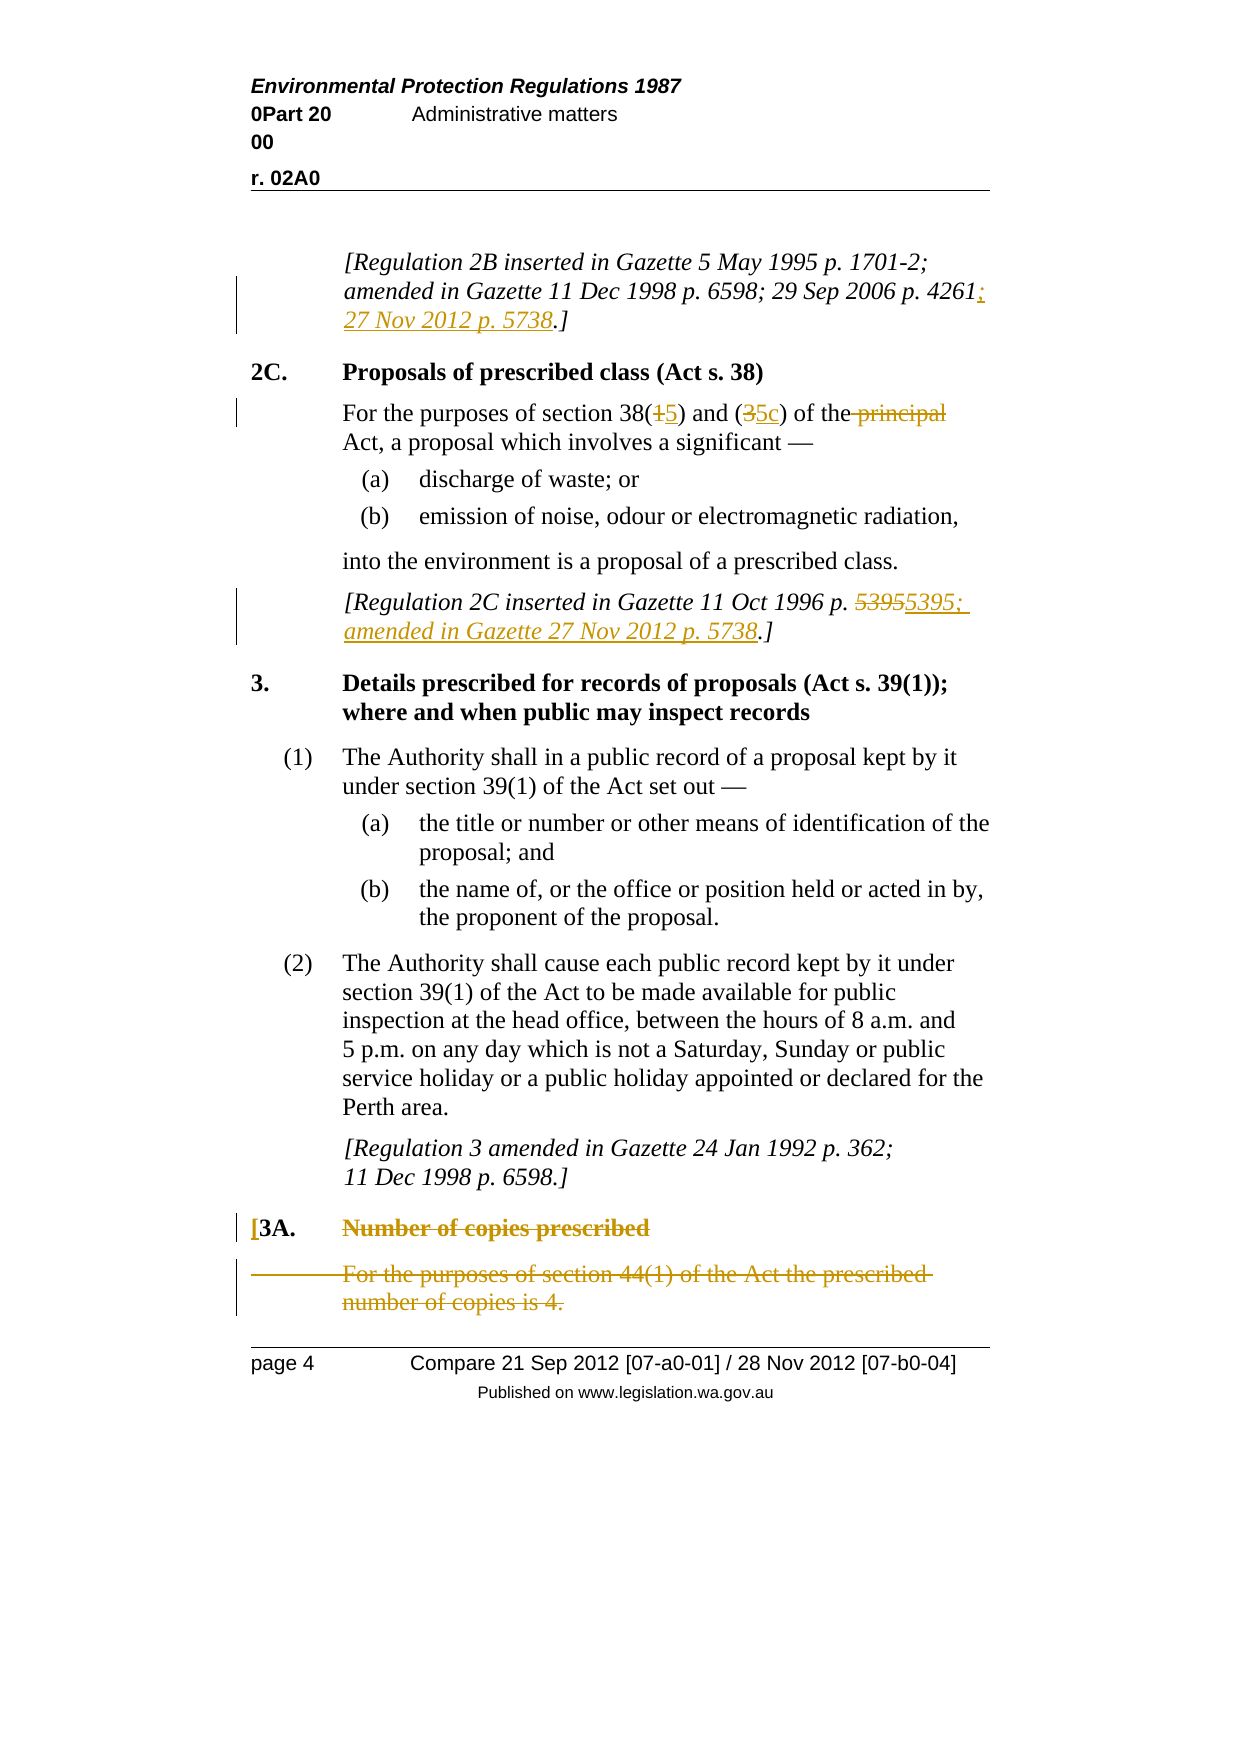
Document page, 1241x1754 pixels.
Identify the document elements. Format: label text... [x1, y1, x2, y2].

text (b) the name of, or the office or position held or acted in by, the proponent of the proposal. [251, 874, 990, 931]
text (a) the title or number or other means of identification of the proposal; and [251, 808, 990, 865]
text [Regulation 2C inserted in Gazette 11 Oct 1996 p. .] [251, 587, 990, 645]
subtitle 2C. Proposals of prescribed class (Act s. 38) [251, 357, 990, 385]
text (1) The Authority shall in a public record of a proposal kept by it under section 39(1) of the Act set out — [251, 742, 990, 799]
text [Regulation 2B inserted in Gazette 5 May 1995 p. 1701-2; amended in Gazette 11 Dec 1998 p. 6598; 29 Sep 2006 p. 4261.] [251, 247, 990, 334]
text (2) The Authority shall cause each public record kept by it under section 39(1) of the Act to be made available for public inspection at the head office, between the hours of 8 a.m. and 5 p.m. on any day which is not a Saturday, Sunday or public service holiday or a public holiday appointed or declared for the Perth area. [251, 948, 990, 1120]
subtitle 3A. [251, 1213, 990, 1242]
text (b) emission of noise, odour or electromagnetic radiation, [251, 501, 990, 529]
text into the environment is a proposal of a prescribed class. [251, 546, 990, 575]
text [Regulation 3 amended in Gazette 24 Jan 1992 p. 362; 11 Dec 1998 p. 6598.] [251, 1133, 990, 1190]
text (a) discharge of waste; or [251, 464, 990, 492]
subtitle 3. Details prescribed for records of proposals (Act s. 39(1)); where and when public may inspect records [251, 668, 990, 725]
text For the purposes of section 38() and () of the Act, a proposal which involves a significant — [251, 398, 990, 455]
